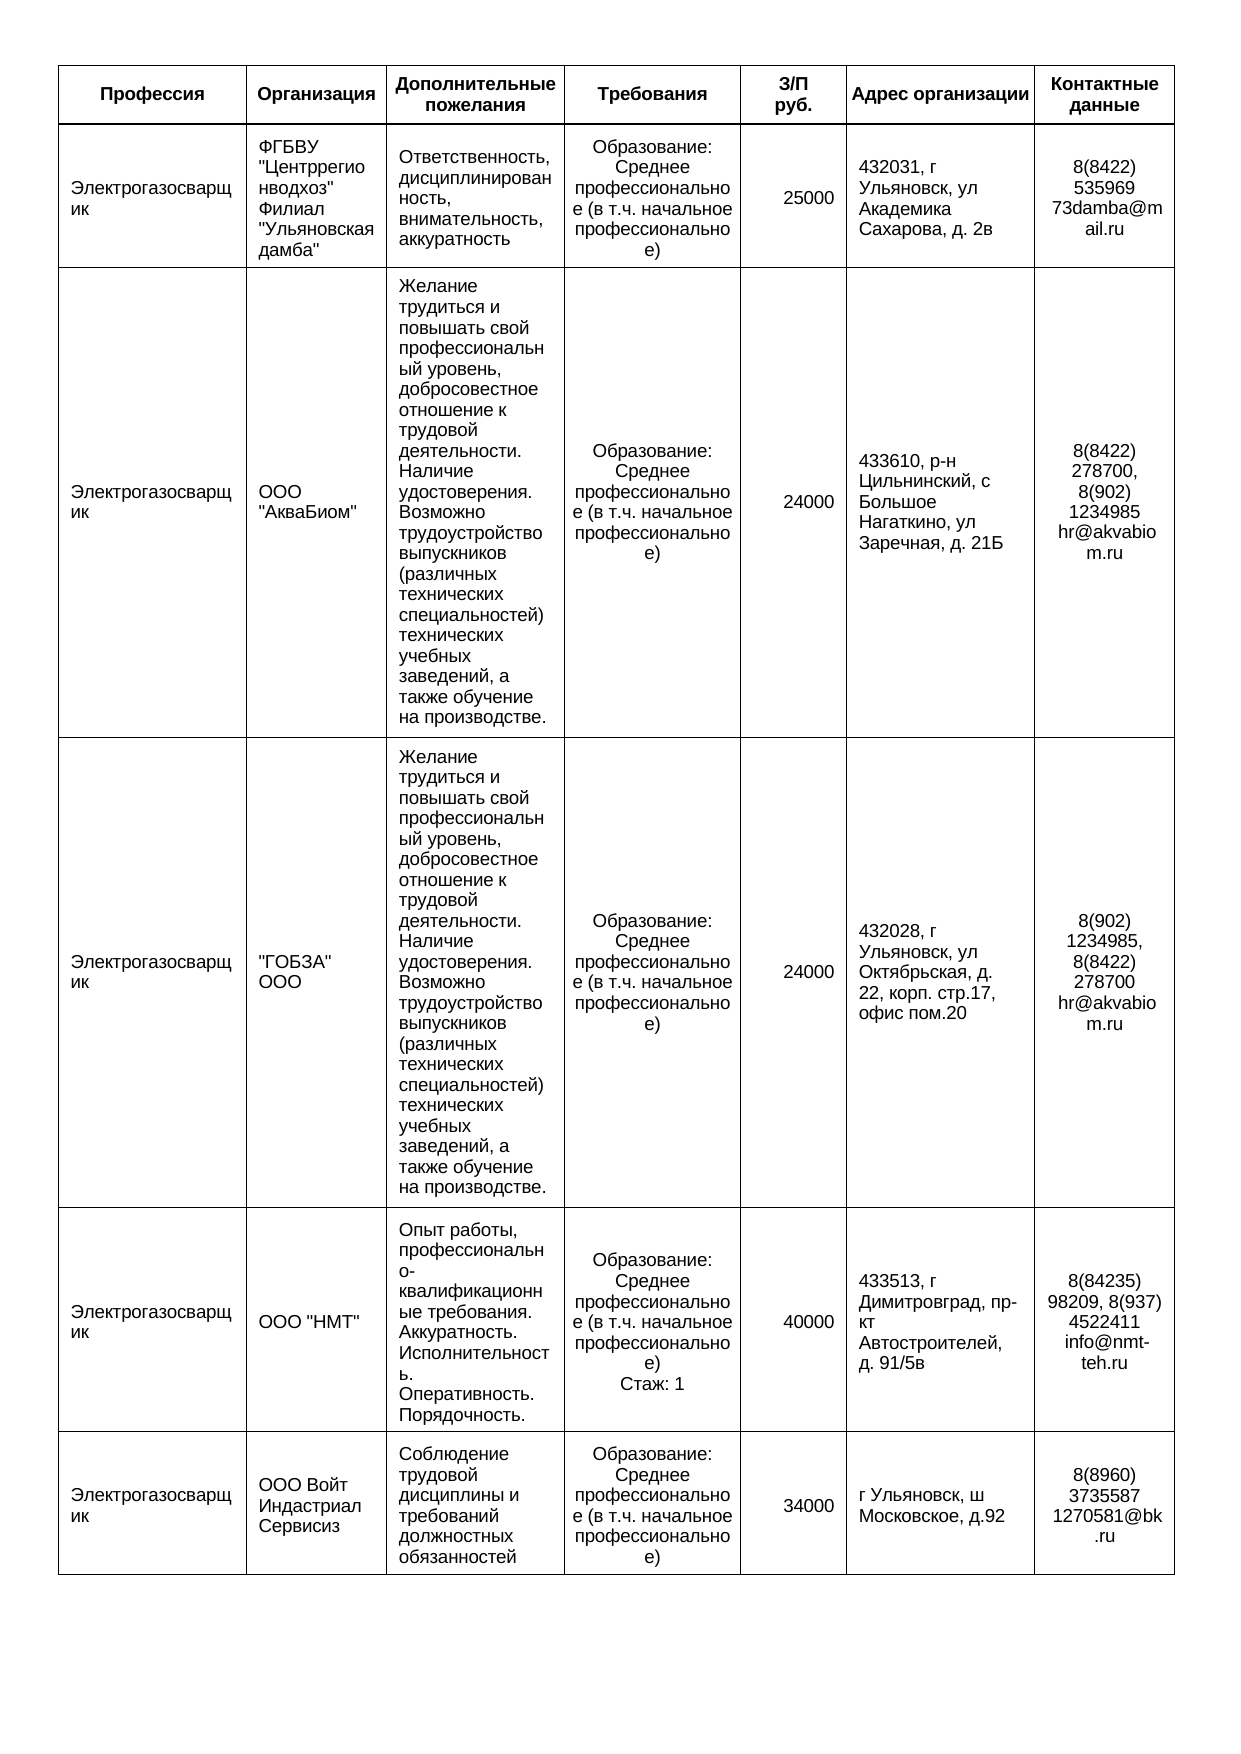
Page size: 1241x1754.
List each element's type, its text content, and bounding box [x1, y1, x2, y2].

table_cell Опыт работы, профессионально-квалификационные требования. Аккуратность. Исполнительность. Оперативность. Порядочность. [387, 1208, 564, 1431]
table_cell Электрогазосварщик [59, 1432, 246, 1574]
table_header Адрес организации [847, 66, 1034, 123]
table_cell Образование: Среднее профессиональное (в т.ч. начальное профессиональное) [565, 738, 740, 1207]
table_header Дополнительные пожелания [387, 66, 564, 123]
table_cell Образование: Среднее профессиональное (в т.ч. начальное профессиональное) [565, 1432, 740, 1574]
table_cell ООО Войт Индастриал Сервисиз [247, 1432, 386, 1574]
table_header Организация [247, 66, 386, 123]
table_cell ФГБВУ "Центррегионводхоз" Филиал "Ульяновская дамба" [247, 125, 386, 267]
table_cell Ответственность, дисциплинированность, внимательность, аккуратность [387, 125, 564, 267]
table_cell Электрогазосварщик [59, 125, 246, 267]
table_cell 433610, р-н Цильнинский, с Большое Нагаткино, ул Заречная, д. 21Б [847, 268, 1034, 737]
table_cell ООО "АкваБиом" [247, 268, 386, 737]
table_cell Образование: Среднее профессиональное (в т.ч. начальное профессиональное) [565, 268, 740, 737]
table_cell ООО "НМТ" [247, 1208, 386, 1431]
table_header З/П руб. [741, 66, 846, 123]
table_cell Электрогазосварщик [59, 268, 246, 737]
table_cell Желание трудиться и повышать свой профессиональный уровень, добросовестное отношение к трудовой деятельности. Наличие удостоверения. Возможно трудоустройство выпускников (различных технических специальностей) технических учебных заведений, а также обучение на производстве. [387, 738, 564, 1207]
table_cell "ГОБЗА" ООО [247, 738, 386, 1207]
table_cell Образование: Среднее профессиональное (в т.ч. начальное профессиональное) Стаж: 1 [565, 1208, 740, 1431]
table_cell 432031, г Ульяновск, ул Академика Сахарова, д. 2в [847, 125, 1034, 267]
table_cell 8(8960) 3735587 1270581@bk.ru [1035, 1432, 1174, 1574]
table_cell 8(8422) 278700, 8(902) 1234985 hr@akvabiom.ru [1035, 268, 1174, 737]
table_cell 25000 [741, 125, 846, 267]
table_cell Электрогазосварщик [59, 1208, 246, 1431]
table_header Контактные данные [1035, 66, 1174, 123]
table_cell 24000 [741, 268, 846, 737]
table_cell Электрогазосварщик [59, 738, 246, 1207]
table_cell г Ульяновск, ш Московское, д.92 [847, 1432, 1034, 1574]
table_cell 24000 [741, 738, 846, 1207]
table_cell 8(84235) 98209, 8(937) 4522411 info@nmt-teh.ru [1035, 1208, 1174, 1431]
table_header Профессия [59, 66, 246, 123]
table_cell 8(902) 1234985, 8(8422) 278700 hr@akvabiom.ru [1035, 738, 1174, 1207]
table_cell Соблюдение трудовой дисциплины и требований должностных обязанностей [387, 1432, 564, 1574]
table_cell 433513, г Димитровград, пр-кт Автостроителей, д. 91/5в [847, 1208, 1034, 1431]
table_cell 34000 [741, 1432, 846, 1574]
table_cell Желание трудиться и повышать свой профессиональный уровень, добросовестное отношение к трудовой деятельности. Наличие удостоверения. Возможно трудоустройство выпускников (различных технических специальностей) технических учебных заведений, а также обучение на производстве. [387, 268, 564, 737]
table_cell 40000 [741, 1208, 846, 1431]
table_cell Образование: Среднее профессиональное (в т.ч. начальное профессиональное) [565, 125, 740, 267]
table_cell 432028, г Ульяновск, ул Октябрьская, д. 22, корп. стр.17, офис пом.20 [847, 738, 1034, 1207]
table_header Требования [565, 66, 740, 123]
table_cell 8(8422) 535969 73damba@mail.ru [1035, 125, 1174, 267]
